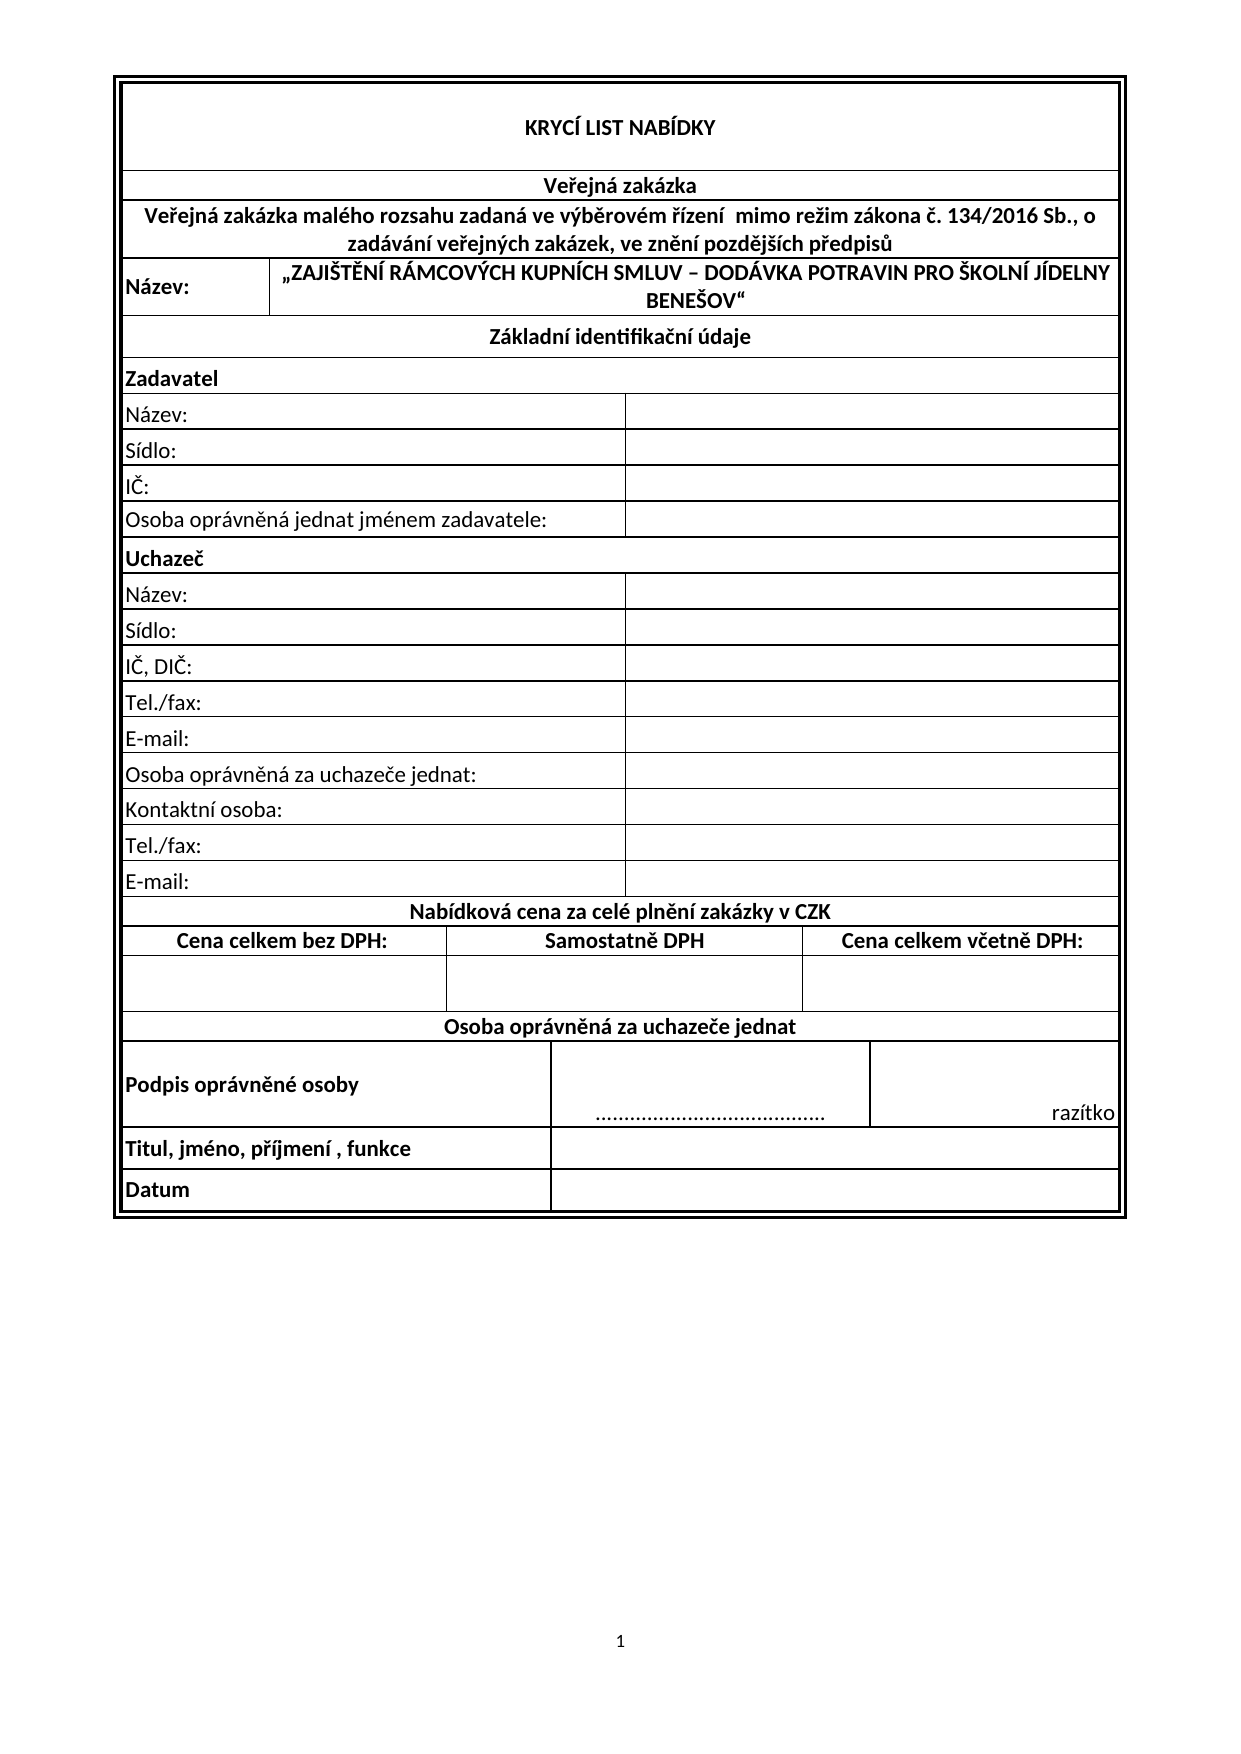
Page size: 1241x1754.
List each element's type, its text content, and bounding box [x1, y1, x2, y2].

table_cell Osoba oprávněná jednat jménem zadavatele: [123, 502, 625, 536]
table_cell Podpis oprávněné osoby [123, 1042, 550, 1126]
table_cell Tel./fax: [123, 825, 625, 859]
table_cell Cena celkem včetně DPH: [803, 927, 1118, 955]
table_cell Kontaktní osoba: [123, 789, 625, 824]
table_cell Osoba oprávněná za uchazeče jednat [123, 1012, 1118, 1040]
table_cell E-mail: [123, 861, 625, 896]
table_cell Tel./fax: [123, 682, 625, 716]
table_cell Uchazeč [123, 538, 1118, 572]
table_cell Veřejná zakázka malého rozsahu zadaná ve výběrovém řízení mimo režim zákona č. 134/2016 Sb., o zadávání veřejných zakázek, ve znění pozdějších předpisů [123, 201, 1118, 257]
table_cell Samostatně DPH [447, 927, 802, 955]
table_cell Osoba oprávněná za uchazeče jednat: [123, 753, 625, 788]
table_cell IČ: [123, 466, 625, 500]
table_cell [626, 825, 1118, 859]
table_cell [626, 717, 1118, 752]
table_cell [626, 861, 1118, 896]
table_cell Název: [123, 394, 625, 428]
table_cell [626, 646, 1118, 680]
table_cell ........................................ [552, 1042, 869, 1126]
table_cell Nabídková cena za celé plnění zakázky v CZK [123, 897, 1118, 925]
table_cell [626, 574, 1118, 608]
table_cell [626, 753, 1118, 788]
table_cell E-mail: [123, 717, 625, 752]
table_cell [626, 466, 1118, 500]
table_cell Zadavatel [123, 358, 1118, 392]
table_cell razítko [871, 1042, 1118, 1126]
table_cell Sídlo: [123, 610, 625, 644]
table_cell [803, 956, 1118, 1011]
table_cell Cena celkem bez DPH: [123, 927, 446, 955]
table_cell [447, 956, 802, 1011]
table_cell „Zajištění rámcových kupních smluv – dodávka potravin pro školní jídelny Benešov“ [270, 259, 1118, 314]
table_cell Titul, jméno, příjmení , funkce [123, 1128, 550, 1168]
table_cell [626, 502, 1118, 536]
table_cell Název: [123, 259, 269, 314]
table_cell [626, 430, 1118, 464]
table_cell Datum [123, 1170, 550, 1210]
table_header KRYCÍ LIST NABÍDKY [118, 78, 1122, 170]
table_cell Základní identifikační údaje [123, 316, 1118, 356]
table_cell [626, 682, 1118, 716]
table_cell Sídlo: [123, 430, 625, 464]
table_cell [552, 1128, 1118, 1168]
table_cell Název: [123, 574, 625, 608]
table_cell [626, 610, 1118, 644]
table_cell [123, 956, 446, 1011]
table_cell [552, 1170, 1118, 1210]
table_cell [626, 789, 1118, 824]
table_cell [626, 394, 1118, 428]
table_cell IČ, DIČ: [123, 646, 625, 680]
table_cell Veřejná zakázka [123, 171, 1118, 199]
